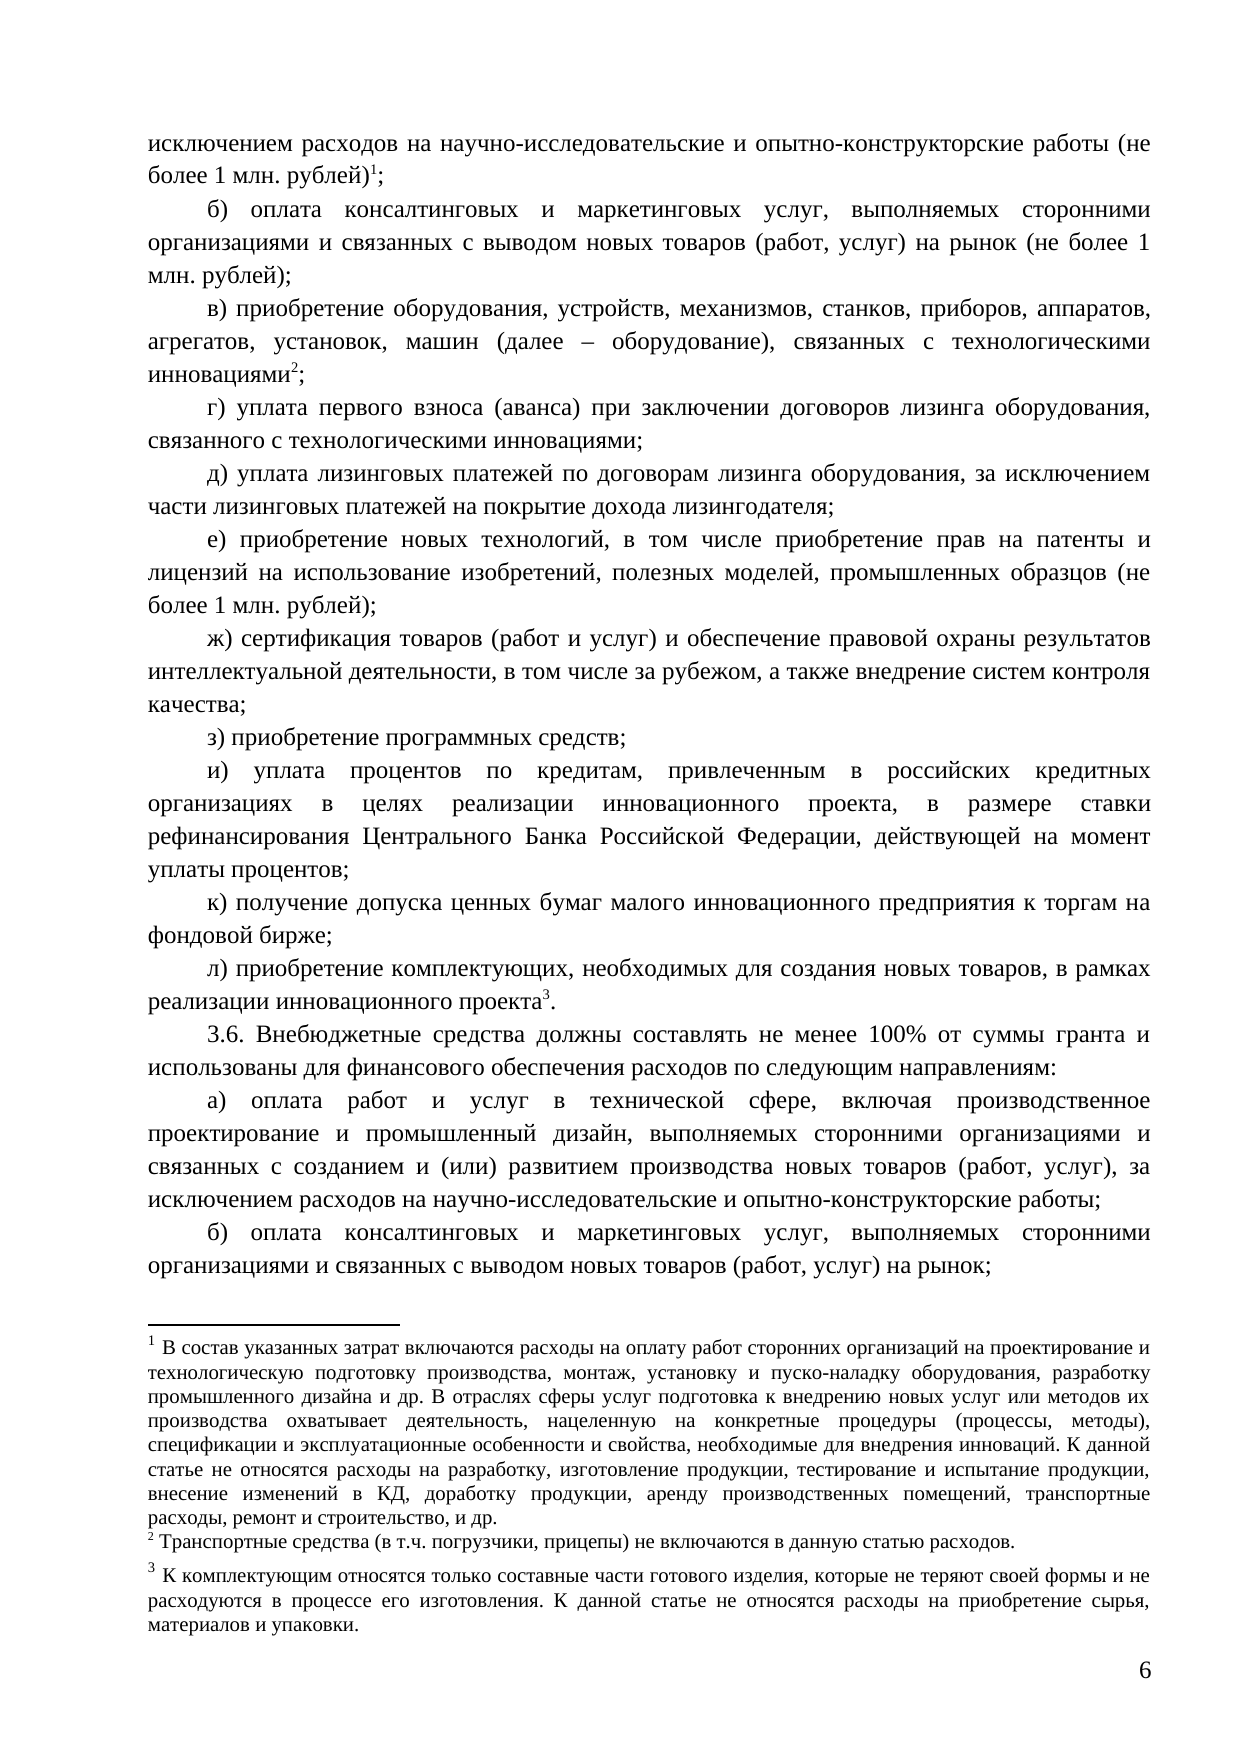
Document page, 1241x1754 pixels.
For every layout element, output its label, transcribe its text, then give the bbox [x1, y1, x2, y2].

text б) оплата консалтинговых и маркетинговых услуг, выполняемых сторонними организациями и связанных с выводом новых товаров (работ, услуг) на рынок; [148, 1217, 1152, 1279]
text з) приобретение программных средств; [148, 722, 1152, 751]
text к) получение допуска ценных бумаг малого инновационного предприятия к торгам на фондовой бирже; [148, 887, 1152, 949]
text е) приобретение новых технологий, в том числе приобретение прав на патенты и лицензий на использование изобретений, полезных моделей, промышленных образцов (не более 1 млн. рублей); [148, 524, 1152, 619]
text ж) сертификация товаров (работ и услуг) и обеспечение правовой охраны результатов интеллектуальной деятельности, в том числе за рубежом, а также внедрение систем контроля качества; [148, 623, 1152, 718]
text 3.6. Внебюджетные средства должны составлять не менее 100% от суммы гранта и использованы для финансового обеспечения расходов по следующим направлениям: [148, 1019, 1152, 1081]
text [148, 128, 1152, 189]
text д) уплата лизинговых платежей по договорам лизинга оборудования, за исключением части лизинговых платежей на покрытие дохода лизингодателя; [148, 458, 1152, 519]
text и) уплата процентов по кредитам, привлеченным в российских кредитных организациях в целях реализации инновационного проекта, в размере ставки рефинансирования Центрального Банка Российской Федерации, действующей на момент уплаты процентов; [148, 755, 1152, 883]
text г) уплата первого взноса (аванса) при заключении договоров лизинга оборудования, связанного с технологическими инновациями; [148, 392, 1152, 453]
text в) приобретение оборудования, устройств, механизмов, станков, приборов, аппаратов, агрегатов, установок, машин (далее – оборудование), связанных с технологическими инновациями; [148, 293, 1152, 387]
text л) приобретение комплектующих, необходимых для создания новых товаров, в рамках реализации инновационного проекта. [148, 953, 1152, 1015]
text б) оплата консалтинговых и маркетинговых услуг, выполняемых сторонними организациями и связанных с выводом новых товаров (работ, услуг) на рынок (не более 1 млн. рублей); [148, 194, 1152, 288]
text а) оплата работ и услуг в технической сфере, включая производственное проектирование и промышленный дизайн, выполняемых сторонними организациями и связанных с созданием и (или) развитием производства новых товаров (работ, услуг), за исключением расходов на научно-исследовательские и опытно-конструкторские работы; [148, 1085, 1152, 1213]
